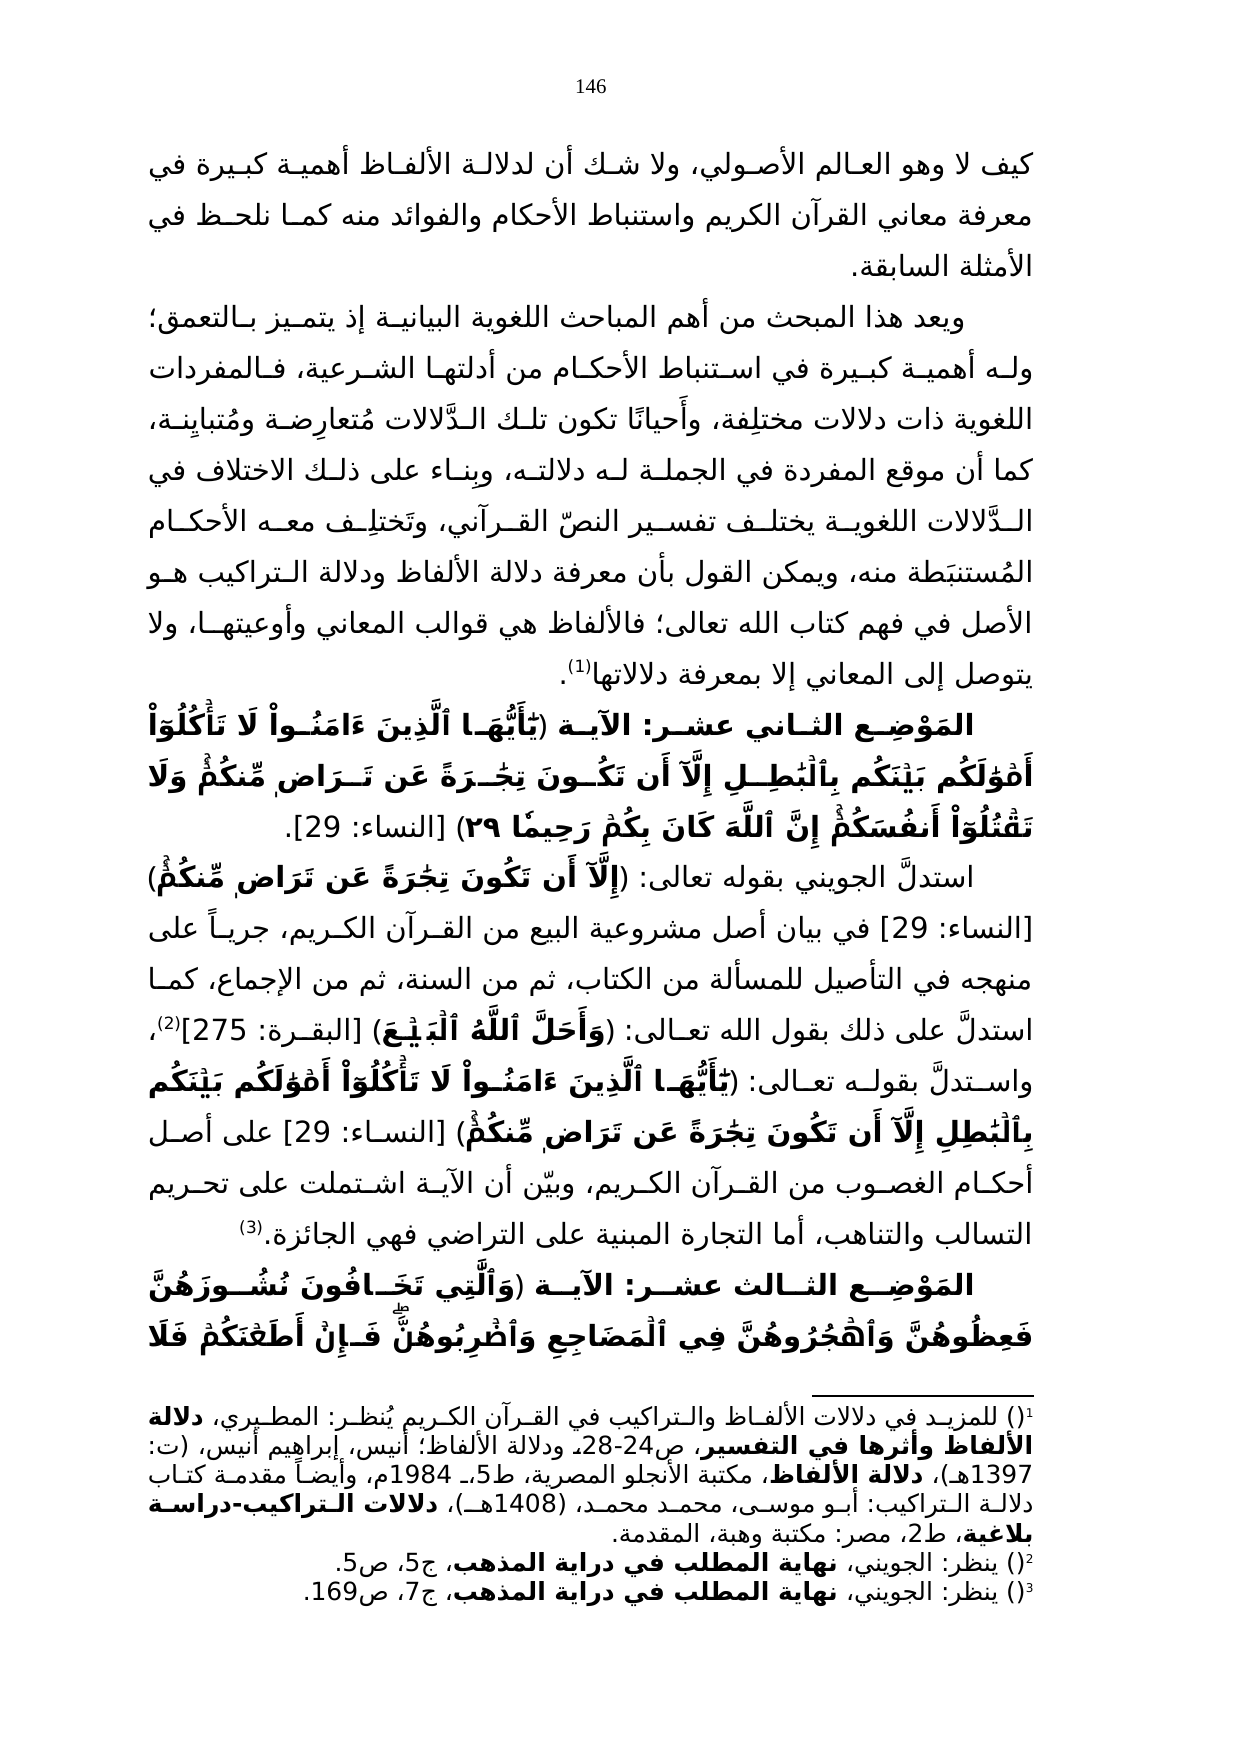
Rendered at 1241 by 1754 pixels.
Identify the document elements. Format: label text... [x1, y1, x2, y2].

text المَوْضِع الثاني عشر: الآية ﴿يَٰٓأَيُّهَا ٱلَّذِينَ ءَامَنُواْ لَا تَأۡكُلُوٓاْ أَمۡوَٰلَكُم بَيۡنَكُم بِٱلۡبَٰطِلِ إِلَّآ أَن تَكُونَ تِجَٰرَةً عَن تَرَاضٖ مِّنكُمۡۚ وَلَا تَقۡتُلُوٓاْ أَنفُسَكُمۡۚ إِنَّ ٱللَّهَ كَانَ بِكُمۡ رَحِيمٗا ٢٩﴾ [النساء: 29]. [148, 708, 1033, 844]
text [148, 148, 1033, 283]
text استدلَّ الجويني بقوله تعالى: ﴿إِلَّآ أَن تَكُونَ تِجَٰرَةً عَن تَرَاضٖ مِّنكُمۡۚ﴾ [النساء: 29] في بيان أصل مشروعية البيع من القرآن الكريم، جرياً على منهجه في التأصيل للمسألة من الكتاب، ثم من السنة، ثم من الإجماع، كما استدلَّ على ذلك بقول الله تعالى: ﴿وَأَحَلَّ ٱللَّهُ ٱلۡبَيۡعَ﴾ [البقرة: 275]()، واستدلَّ بقوله تعالى: ﴿يَٰٓأَيُّهَا ٱلَّذِينَ ءَامَنُواْ لَا تَأۡكُلُوٓاْ أَمۡوَٰلَكُم بَيۡنَكُم بِٱلۡبَٰطِلِ إِلَّآ أَن تَكُونَ تِجَٰرَةً عَن تَرَاضٖ مِّنكُمۡۚ﴾ [النساء: 29] على أصل أحكام الغصوب من القرآن الكريم، وبيّن أن الآية اشتملت على تحريم التسالب والتناهب، أما التجارة المبنية على التراضي فهي الجائزة.() [148, 861, 1033, 1251]
text ويعد هذا المبحث من أهم المباحث اللغوية البيانية إذ يتميز بالتعمق؛ وله أهمية كبيرة في استنباط الأحكام من أدلتها الشرعية، فالمفردات اللغوية ذات دلالات مختلِفة، وأَحيانًا تكون تلك الدَّلالات مُتعارِضة ومُتبايِنة، كما أن موقع المفردة في الجملة له دلالته، وبِناء على ذلك الاختلاف في الدَّلالات اللغوية يختلف تفسير النصّ القرآني، وتَختلِف معه الأحكام المُستنبَطة منه، ويمكن القول بأن معرفة دلالة الألفاظ ودلالة التراكيب هو الأصل في فهم كتاب الله تعالى؛ فالألفاظ هي قوالب المعاني وأوعيتها، ولا يتوصل إلى المعاني إلا بمعرفة دلالاتها(). [148, 301, 1033, 691]
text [148, 1268, 1033, 1353]
